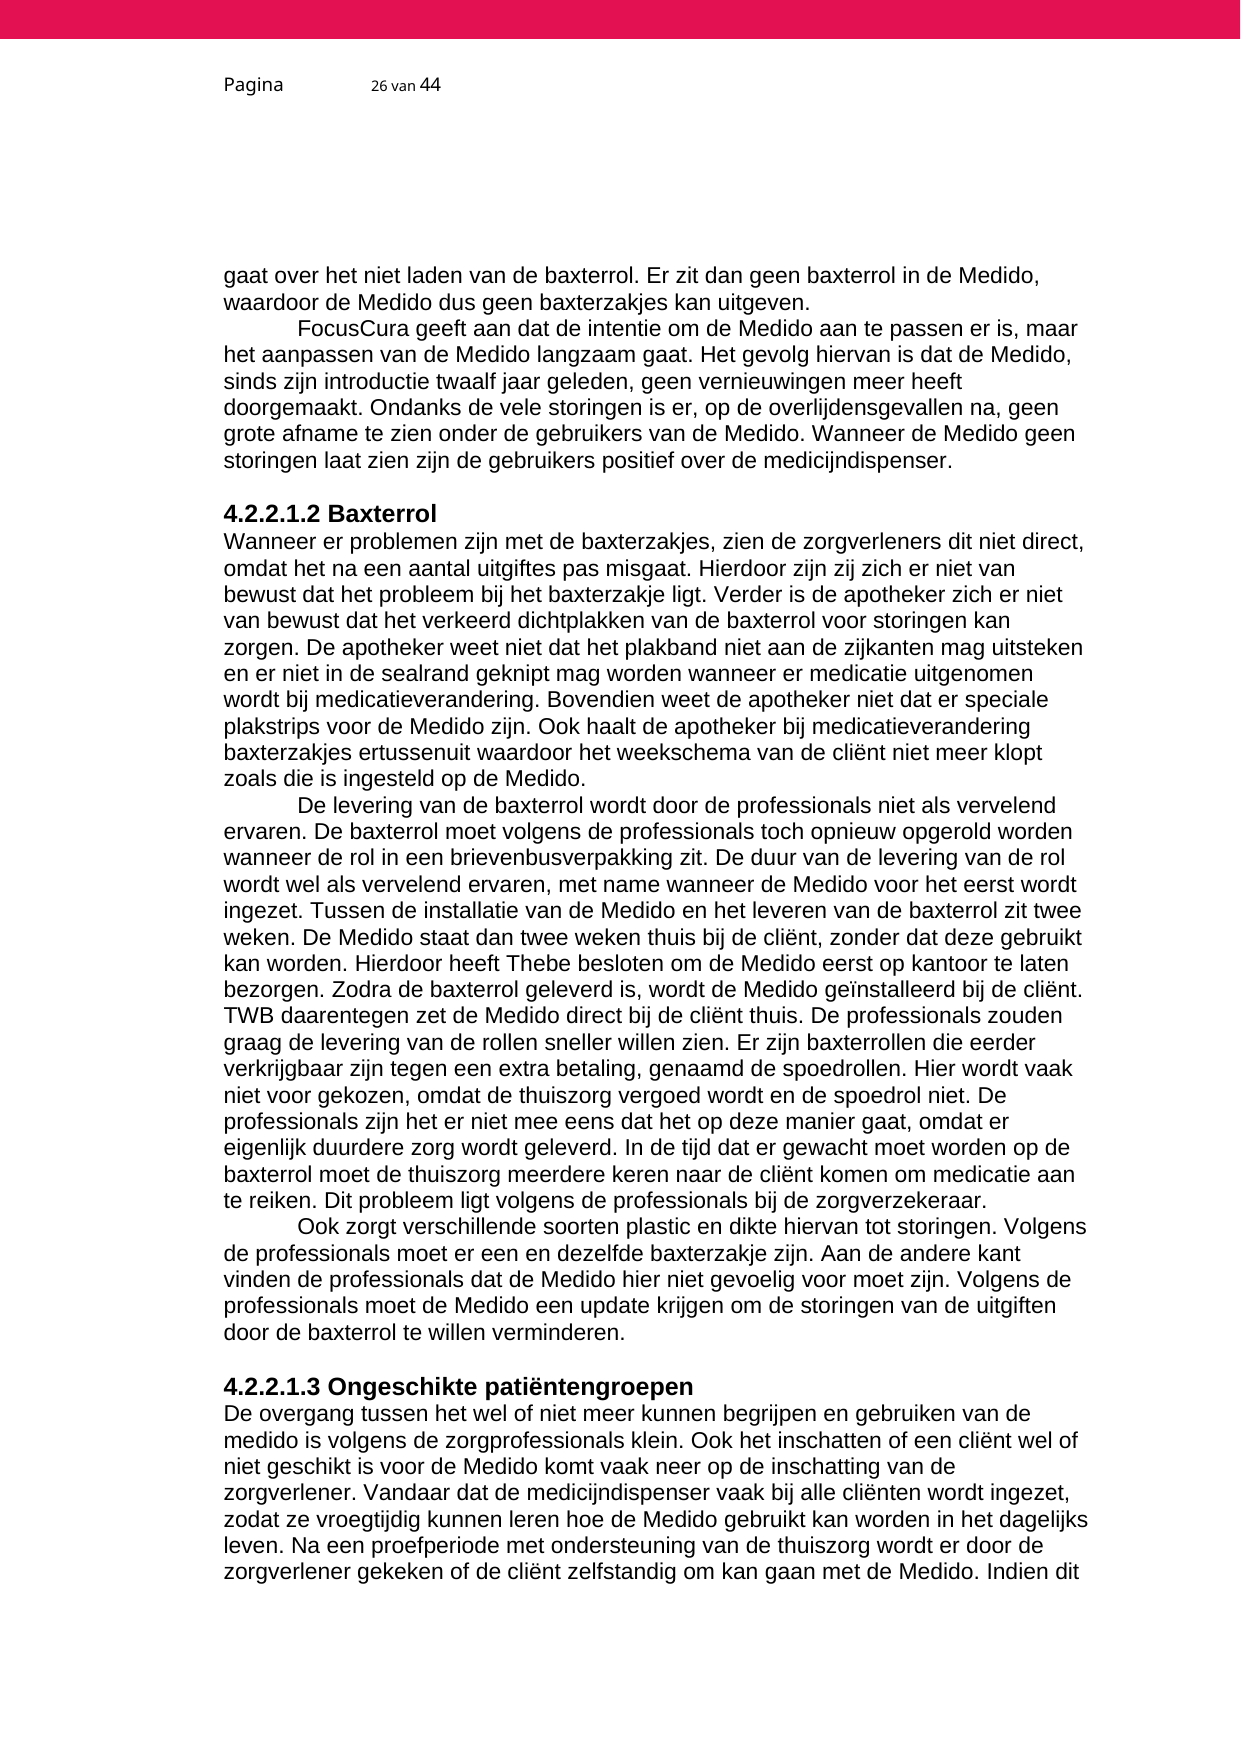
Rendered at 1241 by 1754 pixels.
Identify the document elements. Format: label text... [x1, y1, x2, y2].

text 4.2.2.1.2 Baxterrol [223, 499, 1090, 528]
text Ook zorgt verschillende soorten plastic en dikte hiervan tot storingen. Volgens de professionals moet er een en dezelfde baxterzakje zijn. Aan de andere kant vinden de professionals dat de Medido hier niet gevoelig voor moet zijn. Volgens de professionals moet de Medido een update krijgen om de storingen van de uitgiften door de baxterrol te willen verminderen. [223, 1213, 1090, 1345]
text 4.2.2.1.3 Ongeschikte patiëntengroepen [223, 1371, 1090, 1400]
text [223, 262, 1090, 315]
picture [0, 0, 1241, 39]
text FocusCura geeft aan dat de intentie om de Medido aan te passen er is, maar het aanpassen van de Medido langzaam gaat. Het gevolg hiervan is dat de Medido, sinds zijn introductie twaalf jaar geleden, geen vernieuwingen meer heeft doorgemaakt. Ondanks de vele storingen is er, op de overlijdensgevallen na, geen grote afname te zien onder de gebruikers van de Medido. Wanneer de Medido geen storingen laat zien zijn de gebruikers positief over de medicijndispenser. [223, 315, 1090, 473]
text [223, 1400, 1090, 1585]
text De levering van de baxterrol wordt door de professionals niet als vervelend ervaren. De baxterrol moet volgens de professionals toch opnieuw opgerold worden wanneer de rol in een brievenbusverpakking zit. De duur van de levering van de rol wordt wel als vervelend ervaren, met name wanneer de Medido voor het eerst wordt ingezet. Tussen de installatie van de Medido en het leveren van de baxterrol zit twee weken. De Medido staat dan twee weken thuis bij de cliënt, zonder dat deze gebruikt kan worden. Hierdoor heeft Thebe besloten om de Medido eerst op kantoor te laten bezorgen. Zodra de baxterrol geleverd is, wordt de Medido geïnstalleerd bij de cliënt. TWB daarentegen zet de Medido direct bij de cliënt thuis. De professionals zouden graag de levering van de rollen sneller willen zien. Er zijn baxterrollen die eerder verkrijgbaar zijn tegen een extra betaling, genaamd de spoedrollen. Hier wordt vaak niet voor gekozen, omdat de thuiszorg vergoed wordt en de spoedrol niet. De professionals zijn het er niet mee eens dat het op deze manier gaat, omdat er eigenlijk duurdere zorg wordt geleverd. In de tijd dat er gewacht moet worden op de baxterrol moet de thuiszorg meerdere keren naar de cliënt komen om medicatie aan te reiken. Dit probleem ligt volgens de professionals bij de zorgverzekeraar. [223, 792, 1090, 1213]
text Wanneer er problemen zijn met de baxterzakjes, zien de zorgverleners dit niet direct, omdat het na een aantal uitgiftes pas misgaat. Hierdoor zijn zij zich er niet van bewust dat het probleem bij het baxterzakje ligt. Verder is de apotheker zich er niet van bewust dat het verkeerd dichtplakken van de baxterrol voor storingen kan zorgen. De apotheker weet niet dat het plakband niet aan de zijkanten mag uitsteken en er niet in de sealrand geknipt mag worden wanneer er medicatie uitgenomen wordt bij medicatieverandering. Bovendien weet de apotheker niet dat er speciale plakstrips voor de Medido zijn. Ook haalt de apotheker bij medicatieverandering baxterzakjes ertussenuit waardoor het weekschema van de cliënt niet meer klopt zoals die is ingesteld op de Medido. [223, 528, 1090, 792]
